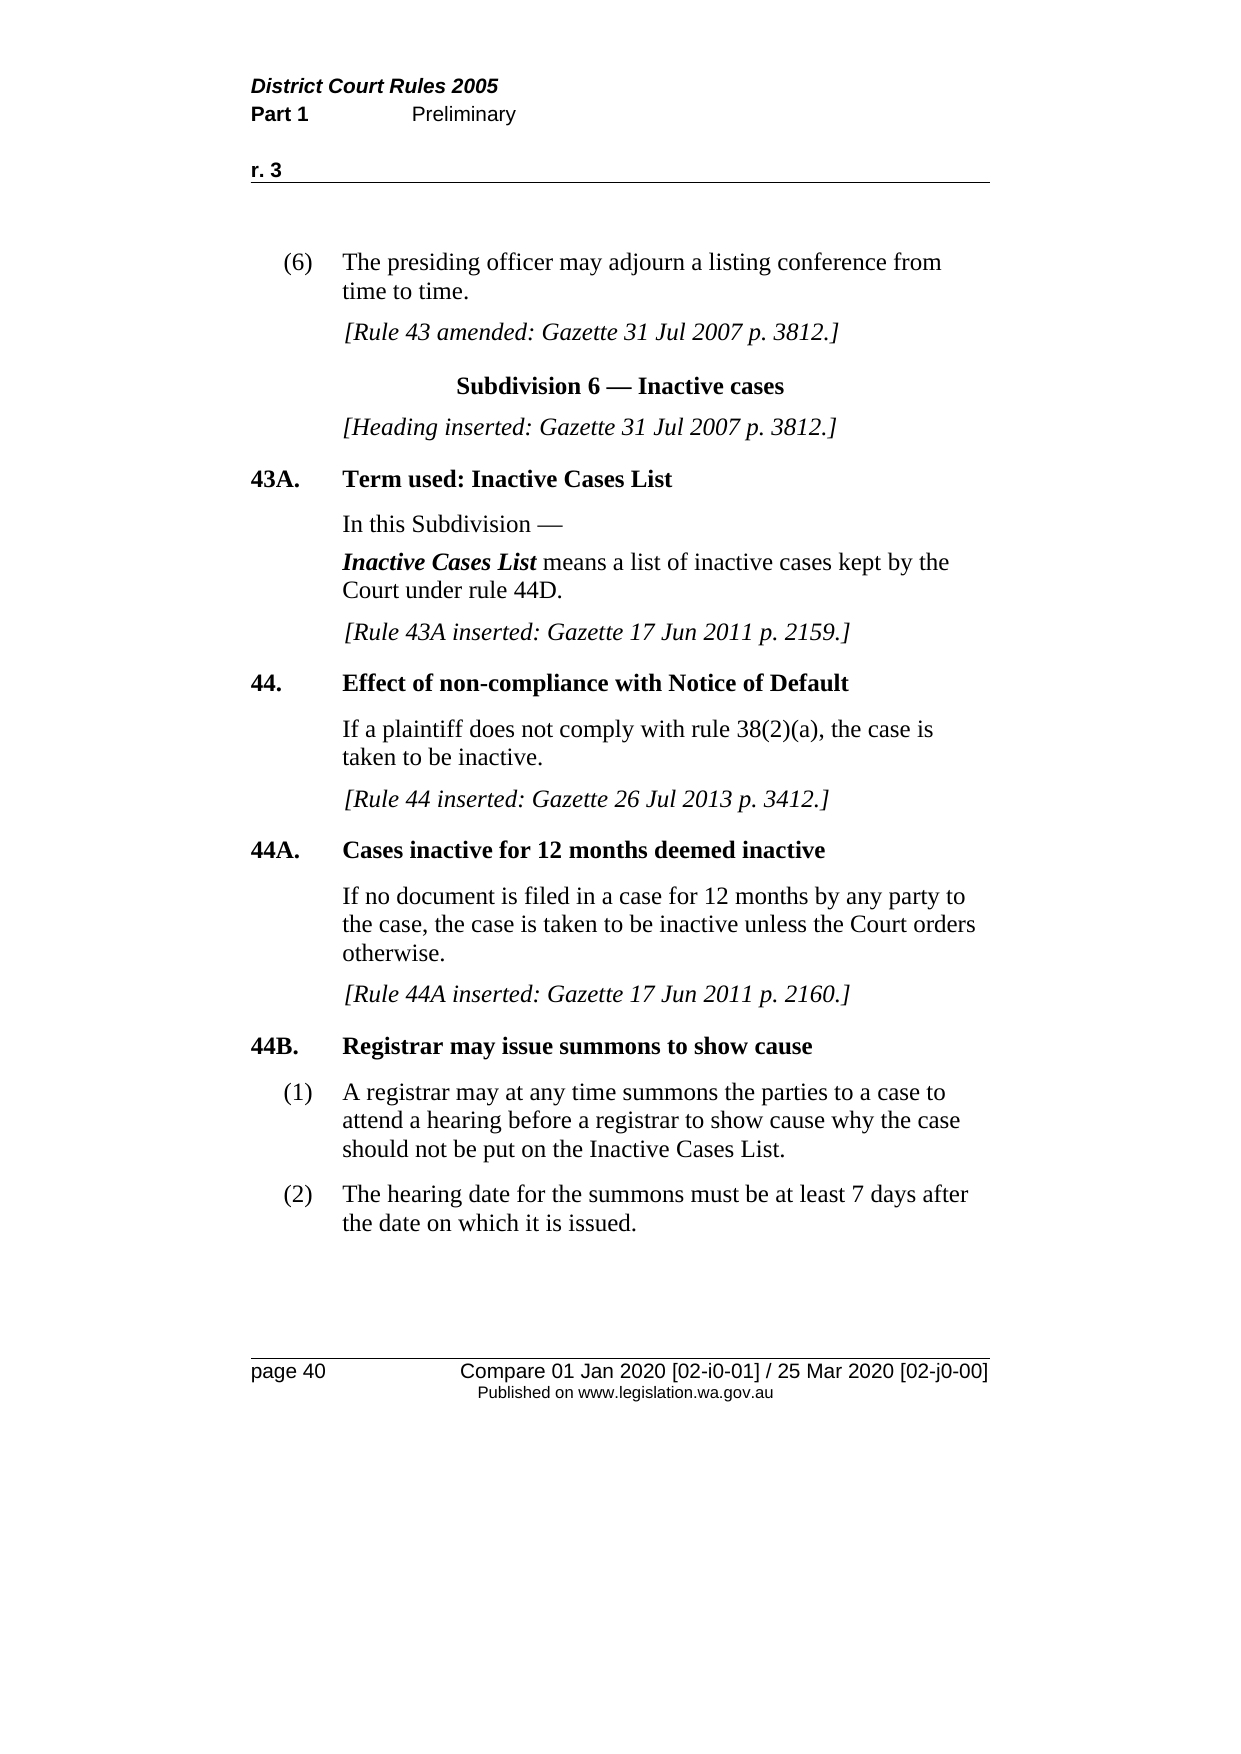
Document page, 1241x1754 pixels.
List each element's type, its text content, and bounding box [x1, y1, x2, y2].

text [Rule 44A inserted: Gazette 17 Jun 2011 p. 2160.] [251, 979, 990, 1008]
subtitle 44A. Cases inactive for 12 months deemed inactive [251, 835, 990, 864]
subtitle 44B. Registrar may issue summons to show cause [251, 1031, 990, 1060]
text (2) The hearing date for the summons must be at least 7 days after the date on which it is issued. [251, 1179, 990, 1237]
subtitle 44. Effect of non-compliance with Notice of Default [251, 668, 990, 697]
subtitle 43A. Term used: Inactive Cases List [251, 464, 990, 493]
text If no document is filed in a case for 12 months by any party to the case, the case is taken to be inactive unless the Court orders otherwise. [251, 881, 990, 967]
subtitle [Heading inserted: Gazette 31 Jul 2007 p. 3812.] [251, 412, 990, 441]
text In this Subdivision — [251, 509, 990, 538]
subtitle Subdivision 6 — Inactive cases [251, 371, 990, 400]
text (1) A registrar may at any time summons the parties to a case to attend a hearing before a registrar to show cause why the case should not be put on the Inactive Cases List. [251, 1077, 990, 1163]
text [Rule 43 amended: Gazette 31 Jul 2007 p. 3812.] [251, 317, 990, 346]
text Inactive Cases List means a list of inactive cases kept by the Court under rule 44D. [251, 547, 990, 604]
text [Rule 43A inserted: Gazette 17 Jun 2011 p. 2159.] [251, 617, 990, 645]
text [Rule 44 inserted: Gazette 26 Jul 2013 p. 3412.] [251, 784, 990, 812]
text If a plaintiff does not comply with rule 38(2)(a), the case is taken to be inactive. [251, 714, 990, 771]
text (6) The presiding officer may adjourn a listing conference from time to time. [251, 247, 990, 305]
